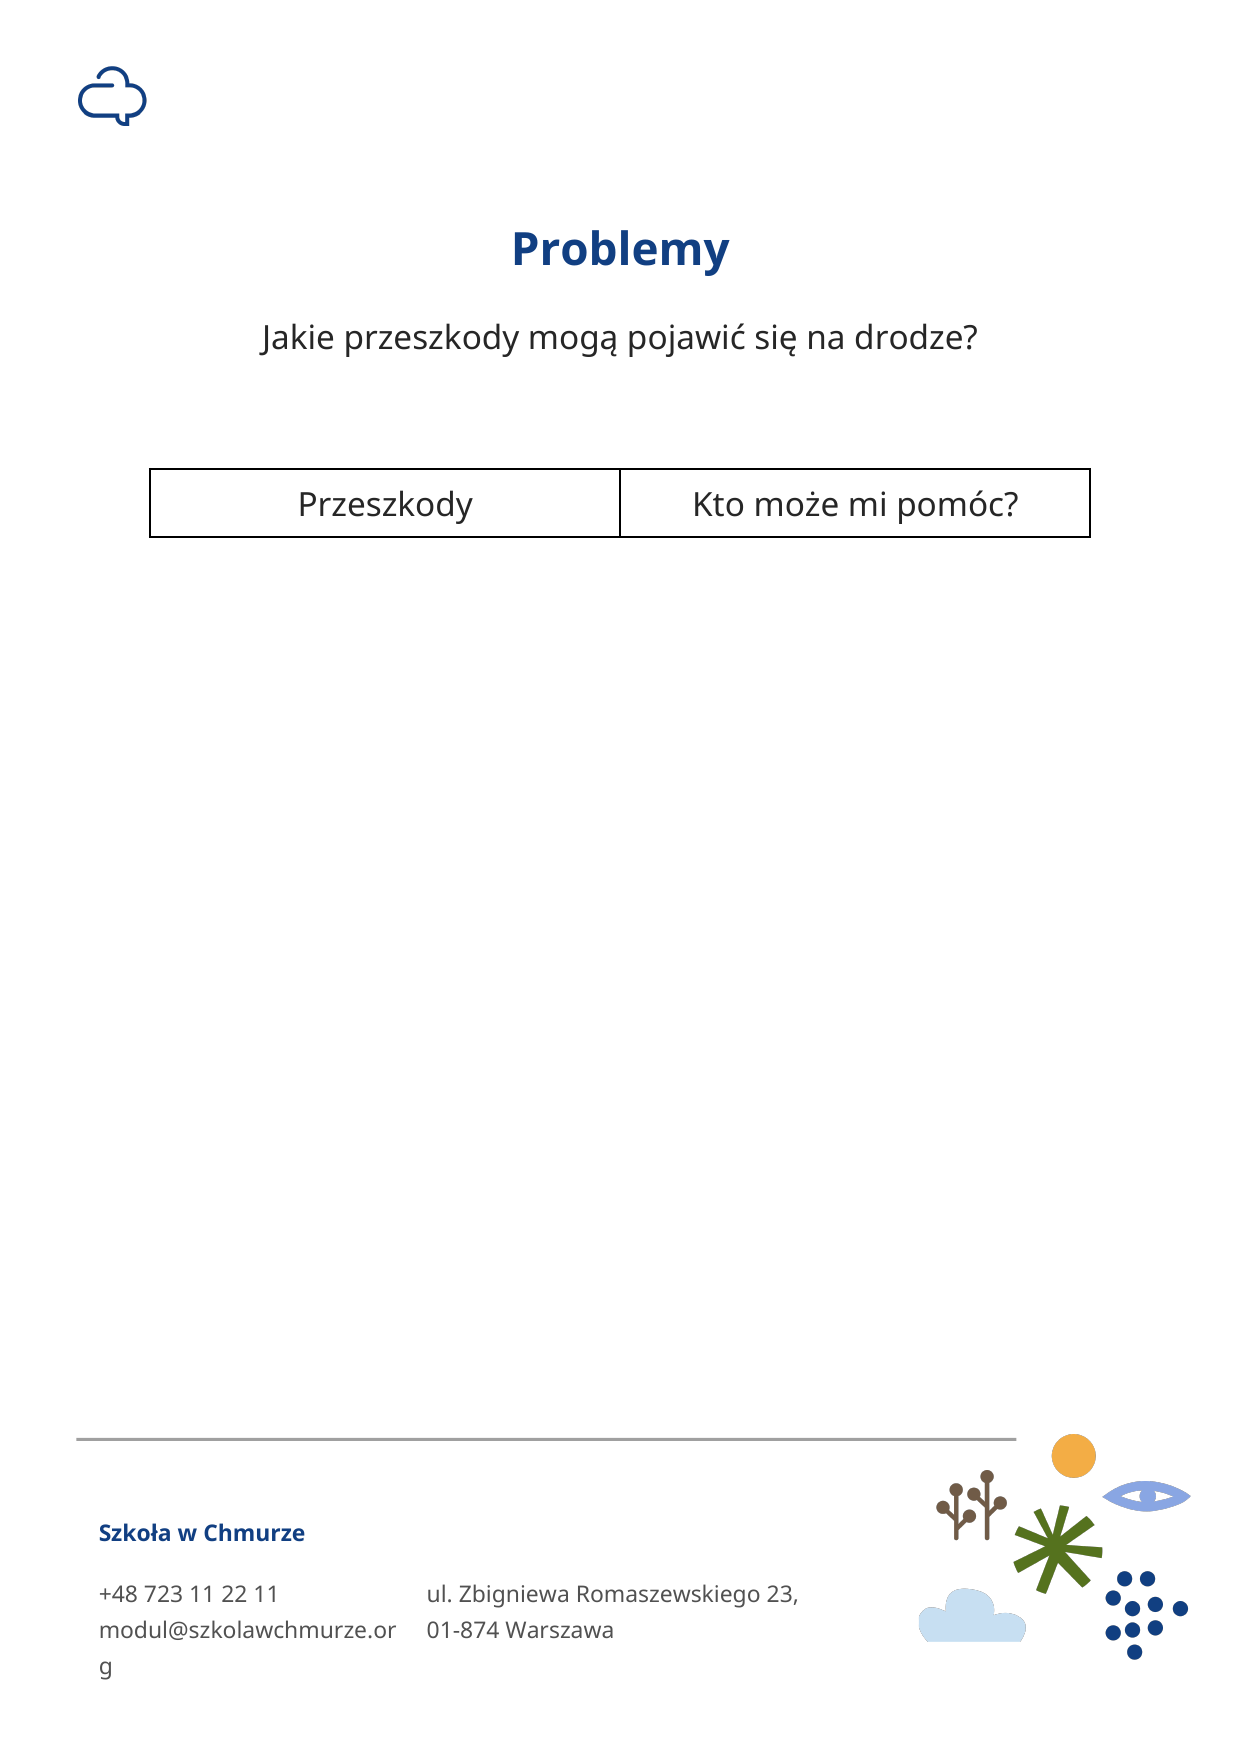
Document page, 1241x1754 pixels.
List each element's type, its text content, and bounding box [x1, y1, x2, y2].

picture [918, 1434, 1191, 1669]
table_header Kto może mi pomóc? [621, 470, 1089, 536]
text Jakie przeszkody mogą pojawić się na drodze? [150, 313, 1090, 359]
table_header Przeszkody [151, 470, 619, 536]
picture [76, 59, 148, 131]
text Problemy [150, 217, 1090, 279]
